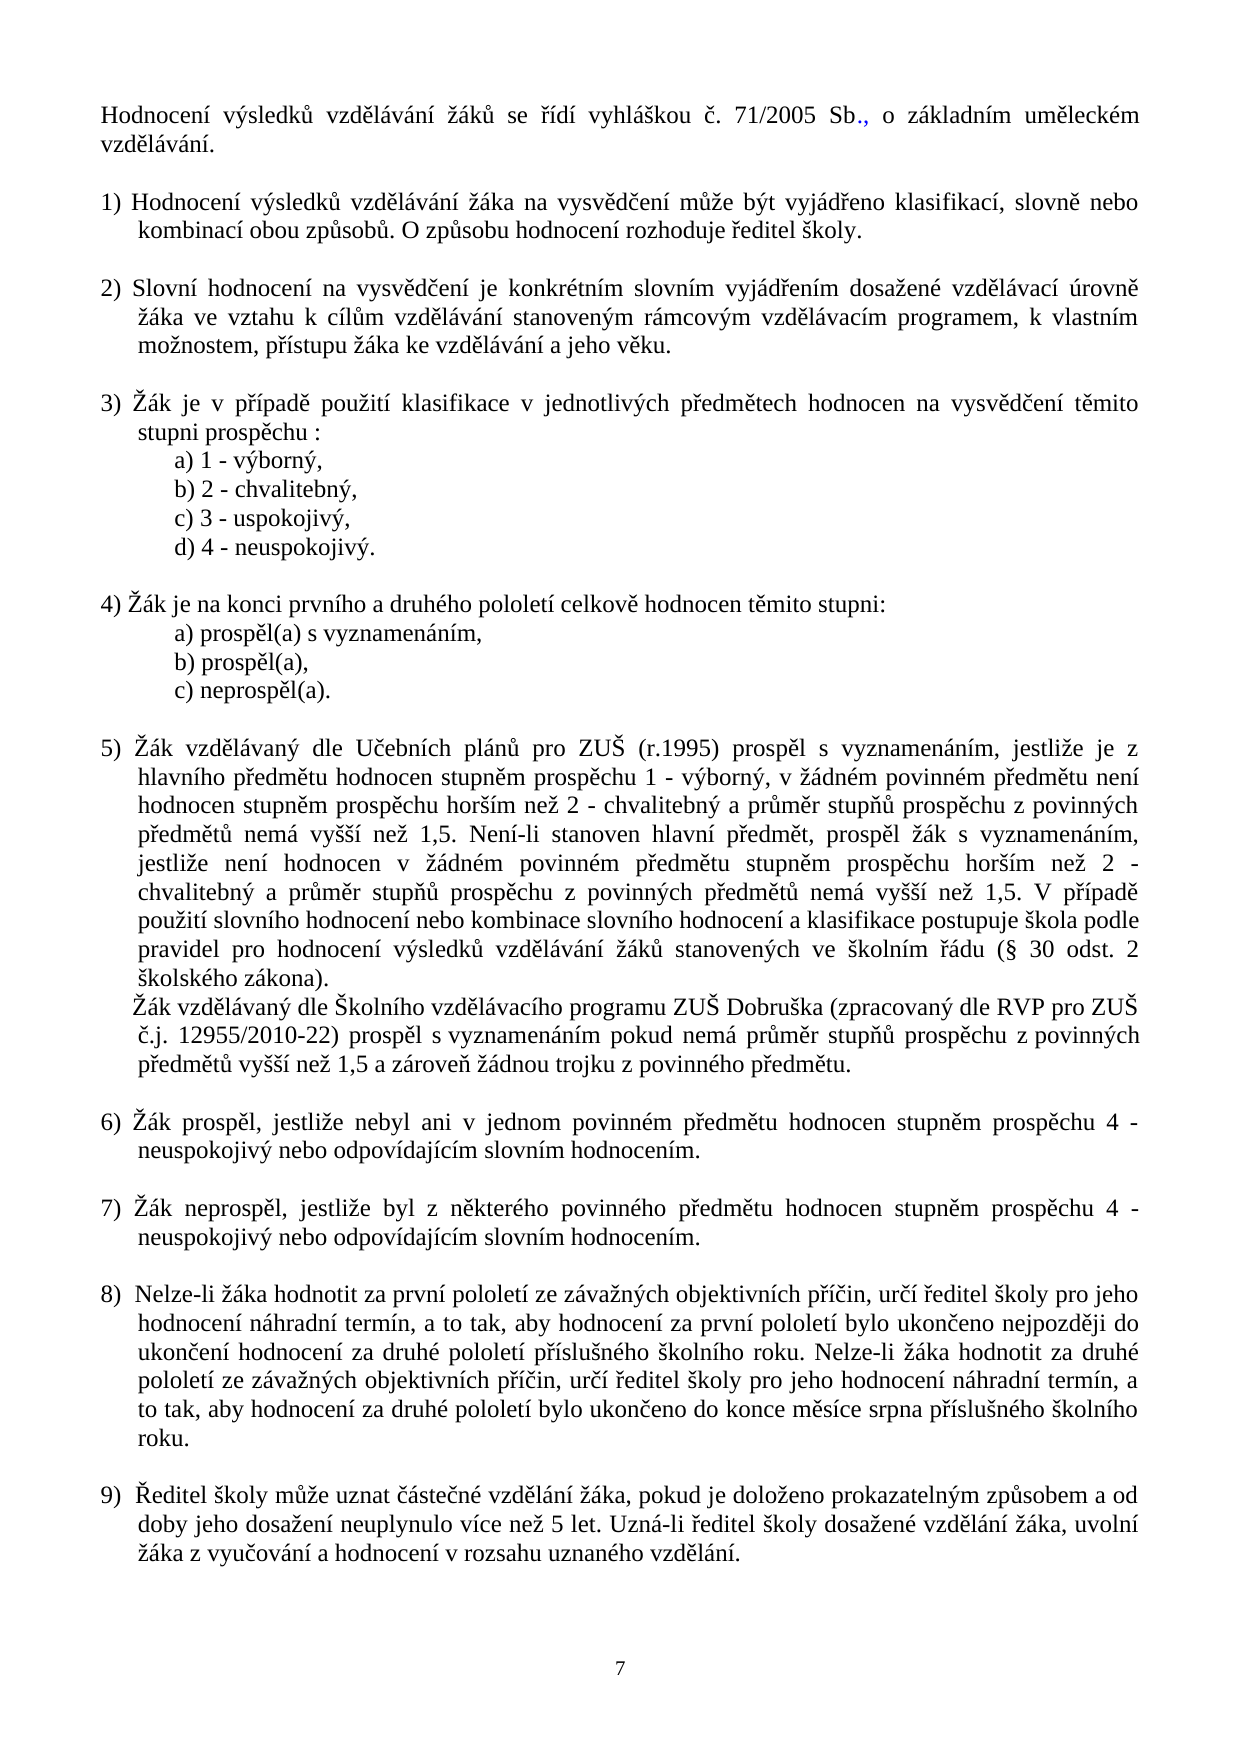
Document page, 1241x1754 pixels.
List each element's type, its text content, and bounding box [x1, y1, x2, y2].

text Žák vzdělávaný dle Školního vzdělávacího programu ZUŠ Dobruška (zpracovaný dle RVP pro ZUŠ č.j. 12955/2010-22) prospěl s vyznamenáním pokud nemá průměr stupňů prospěchu z povinných předmětů vyšší než 1,5 a zároveň žádnou trojku z povinného předmětu. [100, 992, 1140, 1078]
text b) prospěl(a), [100, 647, 1140, 675]
text 4) Žák je na konci prvního a druhého pololetí celkově hodnocen těmito stupni: [100, 589, 1140, 618]
text 2) Slovní hodnocení na vysvědčení je konkrétním slovním vyjádřením dosažené vzdělávací úrovně žáka ve vztahu k cílům vzdělávání stanoveným rámcovým vzdělávacím programem, k vlastním možnostem, přístupu žáka ke vzdělávání a jeho věku. [100, 273, 1140, 359]
text 6) Žák prospěl, jestliže nebyl ani v jednom povinném předmětu hodnocen stupněm prospěchu 4 - neuspokojivý nebo odpovídajícím slovním hodnocením. [100, 1107, 1140, 1164]
text b) 2 - chvalitebný, [100, 474, 1140, 503]
text Hodnocení výsledků vzdělávání žáků se řídí vyhláškou č. 71/2005 Sb., o základním uměleckém vzdělávání. [100, 100, 1140, 158]
text 3) Žák je v případě použití klasifikace v jednotlivých předmětech hodnocen na vysvědčení těmito stupni prospěchu : [100, 388, 1140, 445]
text c) 3 - uspokojivý, [100, 503, 1140, 532]
text c) neprospěl(a). [100, 675, 1140, 704]
text 8) Nelze-li žáka hodnotit za první pololetí ze závažných objektivních příčin, určí ředitel školy pro jeho hodnocení náhradní termín, a to tak, aby hodnocení za první pololetí bylo ukončeno nejpozději do ukončení hodnocení za druhé pololetí příslušného školního roku. Nelze-li žáka hodnotit za druhé pololetí ze závažných objektivních příčin, určí ředitel školy pro jeho hodnocení náhradní termín, a to tak, aby hodnocení za druhé pololetí bylo ukončeno do konce měsíce srpna příslušného školního roku. [100, 1279, 1140, 1452]
text a) 1 - výborný, [138, 445, 1140, 474]
text 1) Hodnocení výsledků vzdělávání žáka na vysvědčení může být vyjádřeno klasifikací, slovně nebo kombinací obou způsobů. O způsobu hodnocení rozhoduje ředitel školy. [100, 187, 1140, 244]
text 7) Žák neprospěl, jestliže byl z některého povinného předmětu hodnocen stupněm prospěchu 4 - neuspokojivý nebo odpovídajícím slovním hodnocením. [100, 1193, 1140, 1250]
text d) 4 - neuspokojivý. [100, 532, 1140, 560]
text 5) Žák vzdělávaný dle Učebních plánů pro ZUŠ (r.1995) prospěl s vyznamenáním, jestliže je z hlavního předmětu hodnocen stupněm prospěchu 1 - výborný, v žádném povinném předmětu není hodnocen stupněm prospěchu horším než 2 - chvalitebný a průměr stupňů prospěchu z povinných předmětů nemá vyšší než 1,5. Není-li stanoven hlavní předmět, prospěl žák s vyznamenáním, jestliže není hodnocen v žádném povinném předmětu stupněm prospěchu horším než 2 - chvalitebný a průměr stupňů prospěchu z povinných předmětů nemá vyšší než 1,5. V případě použití slovního hodnocení nebo kombinace slovního hodnocení a klasifikace postupuje škola podle pravidel pro hodnocení výsledků vzdělávání žáků stanovených ve školním řádu (§ 30 odst. 2 školského zákona). [100, 733, 1140, 992]
text a) prospěl(a) s vyznamenáním, [100, 618, 1140, 647]
text 9) Ředitel školy může uznat částečné vzdělání žáka, pokud je doloženo prokazatelným způsobem a od doby jeho dosažení neuplynulo více než 5 let. Uzná-li ředitel školy dosažené vzdělání žáka, uvolní žáka z vyučování a hodnocení v rozsahu uznaného vzdělání. [100, 1480, 1140, 1567]
